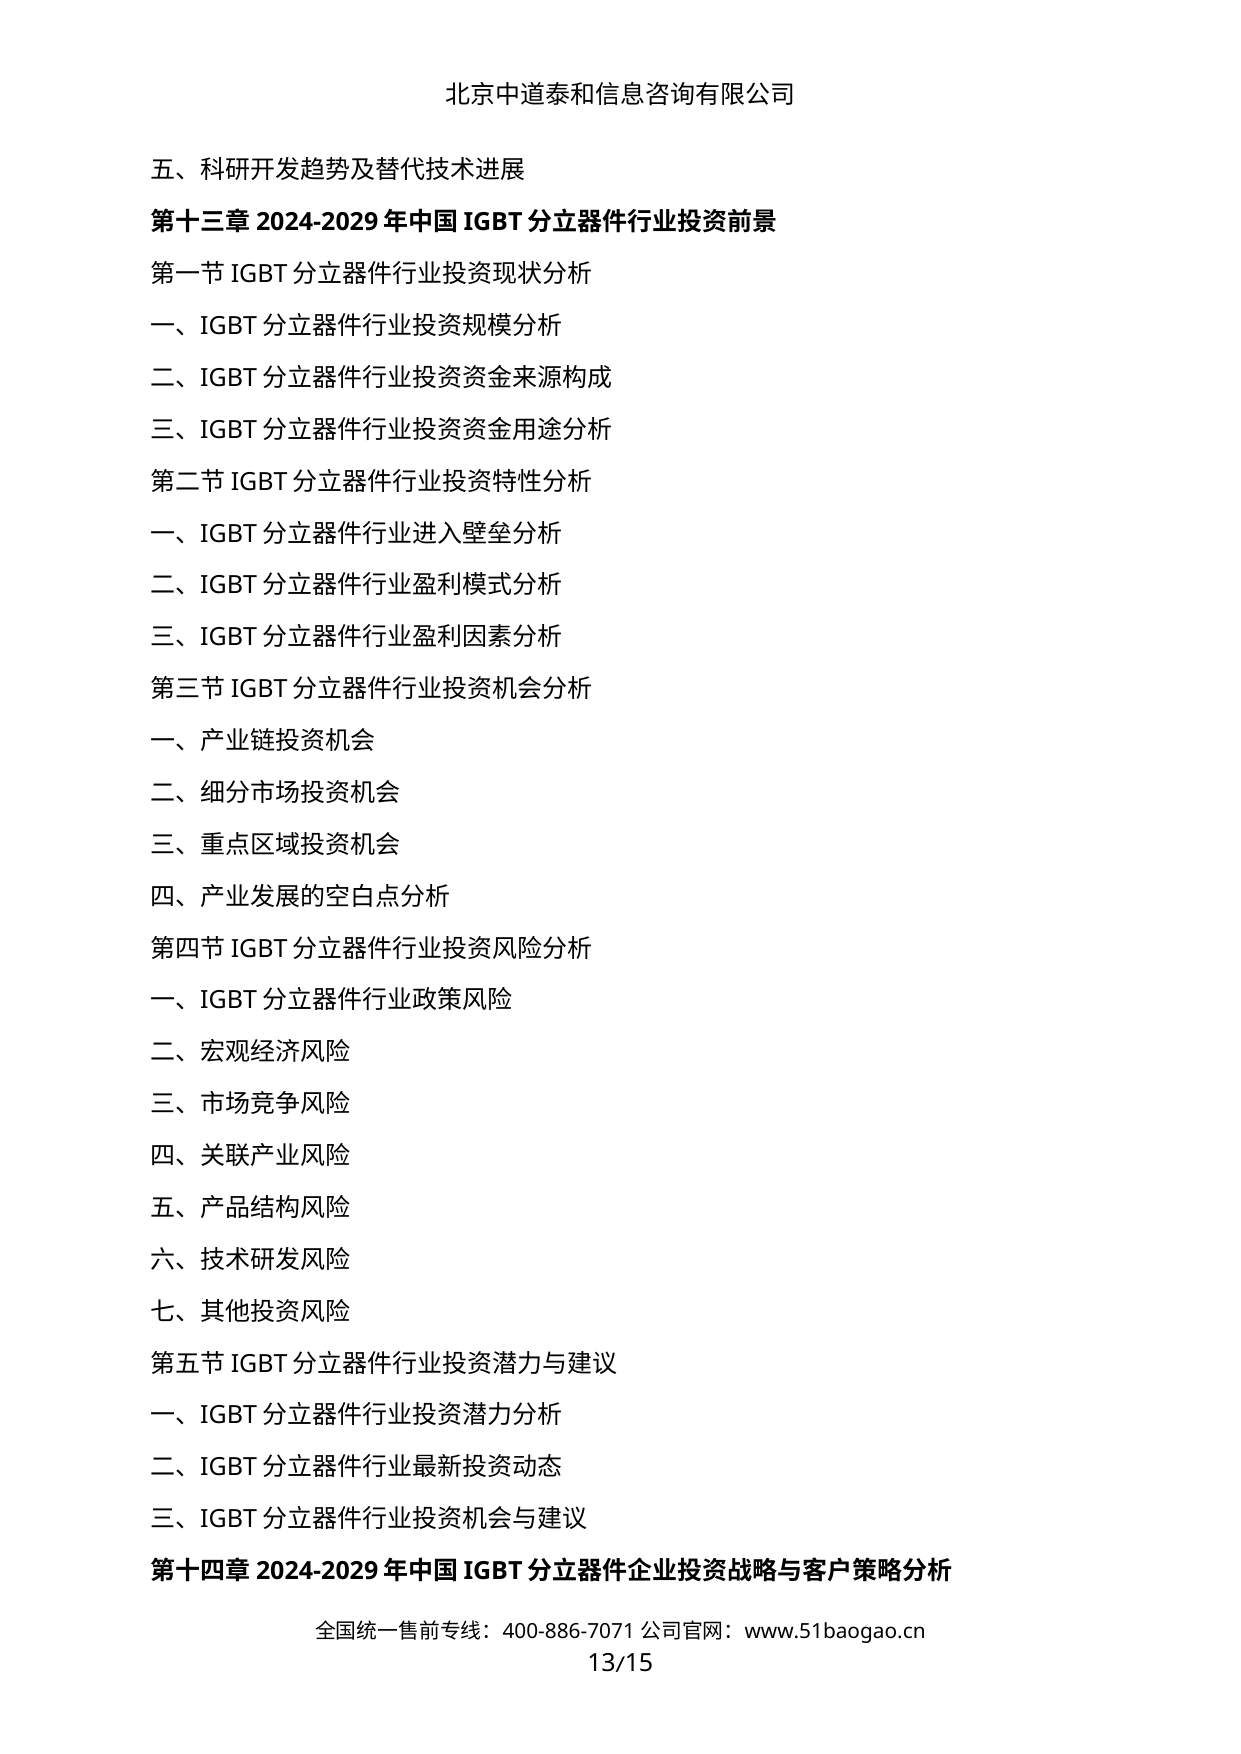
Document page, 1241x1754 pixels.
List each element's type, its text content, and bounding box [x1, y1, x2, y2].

text 五、科研开发趋势及替代技术进展 [150, 150, 1090, 186]
text 一、产业链投资机会 [150, 721, 1090, 757]
text 一、IGBT分立器件行业进入壁垒分析 [150, 513, 1090, 549]
text 五、产品结构风险 [150, 1187, 1090, 1224]
text 三、IGBT分立器件行业投资机会与建议 [150, 1499, 1090, 1535]
text 四、产业发展的空白点分析 [150, 876, 1090, 912]
text 七、其他投资风险 [150, 1291, 1090, 1327]
text 一、IGBT分立器件行业政策风险 [150, 980, 1090, 1016]
text 第二节 IGBT分立器件行业投资特性分析 [150, 461, 1090, 497]
text 二、IGBT分立器件行业盈利模式分析 [150, 565, 1090, 601]
text 三、市场竞争风险 [150, 1084, 1090, 1120]
text 三、IGBT分立器件行业盈利因素分析 [150, 617, 1090, 653]
text 六、技术研发风险 [150, 1239, 1090, 1276]
text 二、细分市场投资机会 [150, 772, 1090, 809]
text 三、IGBT分立器件行业投资资金用途分析 [150, 409, 1090, 446]
text 三、重点区域投资机会 [150, 824, 1090, 861]
text 第十四章 2024-2029年中国IGBT分立器件企业投资战略与客户策略分析 [150, 1551, 1090, 1587]
text 第一节 IGBT分立器件行业投资现状分析 [150, 254, 1090, 290]
text 第四节 IGBT分立器件行业投资风险分析 [150, 928, 1090, 964]
text 第十三章 2024-2029年中国IGBT分立器件行业投资前景 [150, 202, 1090, 238]
text 二、宏观经济风险 [150, 1032, 1090, 1068]
text 四、关联产业风险 [150, 1136, 1090, 1172]
text 一、IGBT分立器件行业投资规模分析 [150, 306, 1090, 342]
text 一、IGBT分立器件行业投资潜力分析 [150, 1395, 1090, 1431]
text 二、IGBT分立器件行业投资资金来源构成 [150, 357, 1090, 394]
text 第三节 IGBT分立器件行业投资机会分析 [150, 669, 1090, 705]
text 第五节 IGBT分立器件行业投资潜力与建议 [150, 1343, 1090, 1379]
text 二、IGBT分立器件行业最新投资动态 [150, 1447, 1090, 1483]
